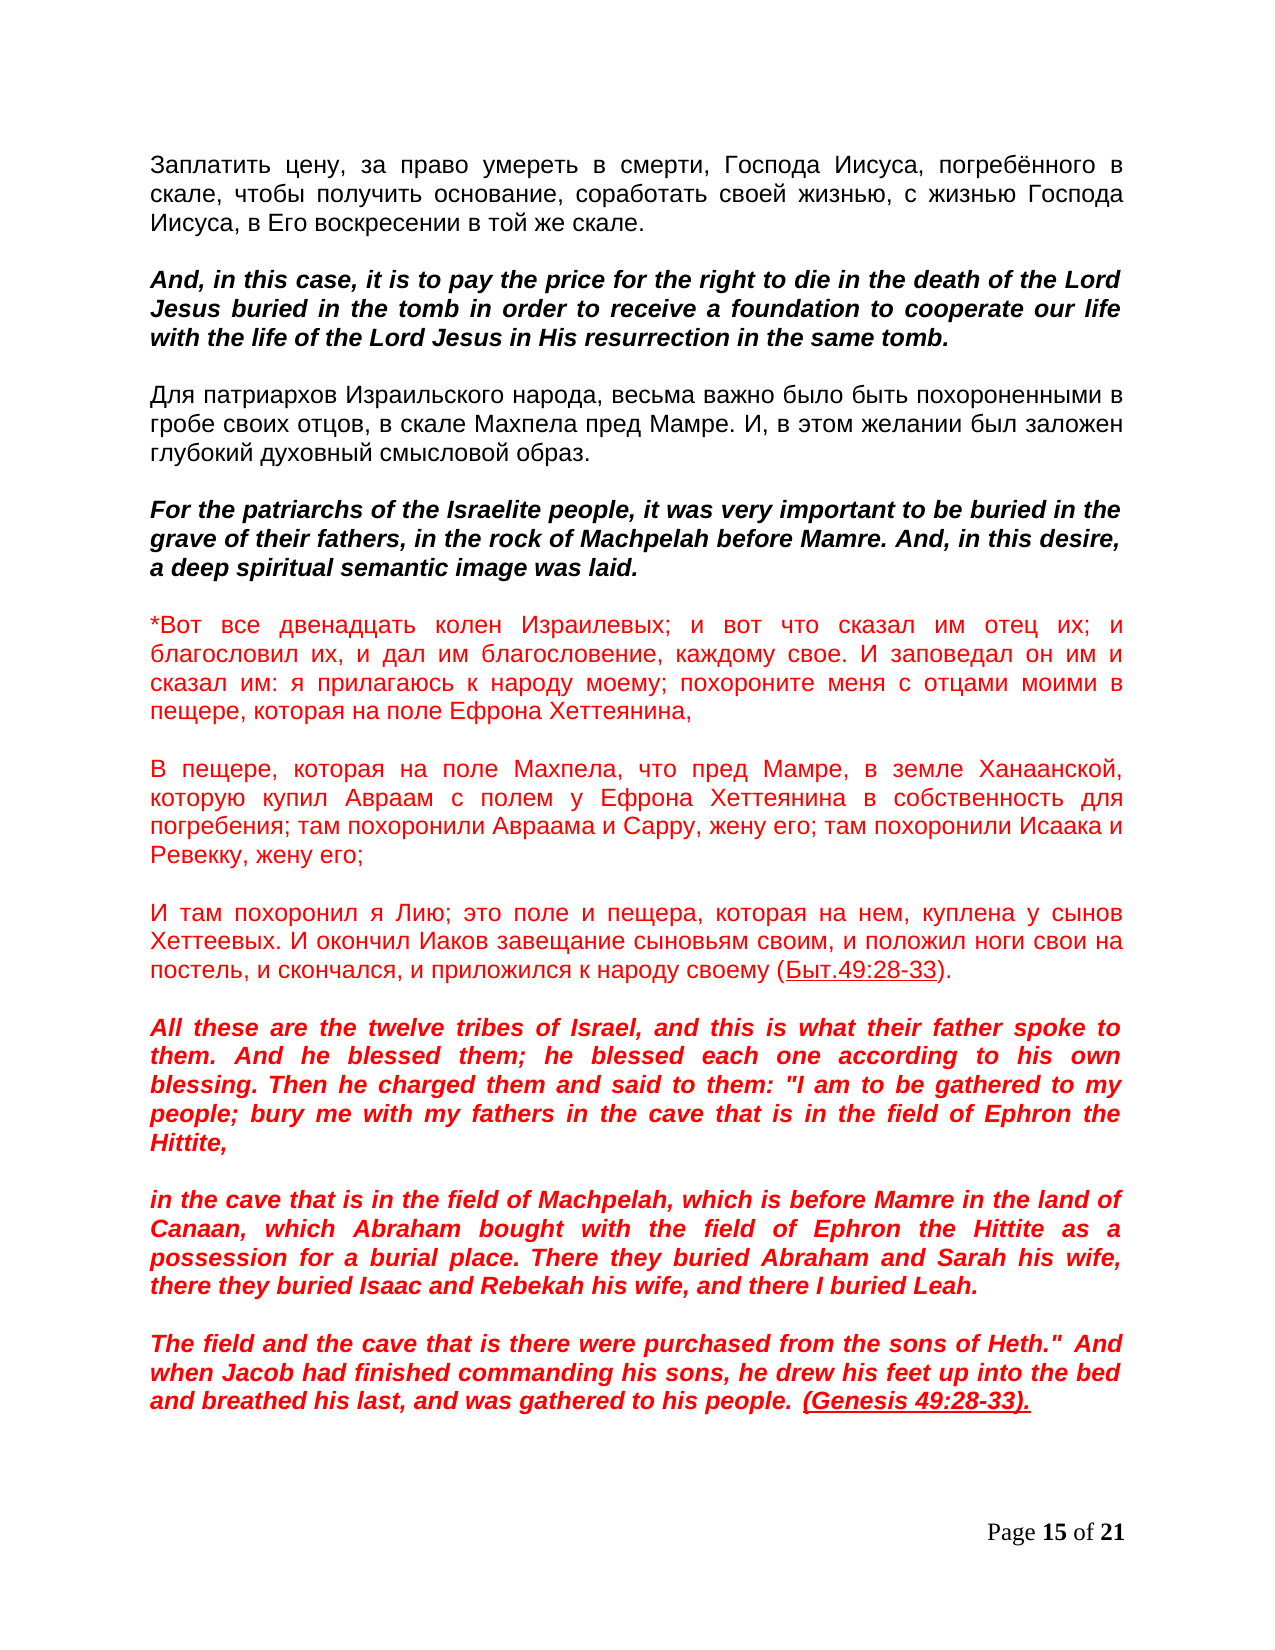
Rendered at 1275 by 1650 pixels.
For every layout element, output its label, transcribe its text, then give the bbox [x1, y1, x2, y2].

text All these are the twelve tribes of Israel, and this is what their father spoke to them. And he blessed them; he blessed each one according to his own blessing. Then he charged them and said to them: "I am to be gathered to my people; bury me with my fathers in the cave that is in the field of Ephron the Hittite, [150, 1012, 1125, 1156]
text И там похоронил я Лию; это поле и пещера, которая на нем, куплена у сынов Хеттеевых. И окончил Иаков завещание сыновьям своим, и положил ноги свои на постель, и скончался, и приложился к народу своему (Быт.49:28-33). [150, 897, 1125, 984]
text Для патриархов Израильского народа, весьма важно было быть похороненными в гробе своих отцов, в скале Махпела пред Мамре. И, в этом желании был заложен глубокий духовный смысловой образ. [150, 380, 1125, 466]
text В пещере, которая на поле Махпела, что пред Мамре, в земле Ханаанской, которую купил Авраам с полем у Ефрона Хеттеянина в собственность для погребения; там похоронили Авраама и Сарру, жену его; там похоронили Исаака и Ревекку, жену его; [150, 754, 1125, 869]
text The field and the cave that is there were purchased from the sons of Heth." And when Jacob had finished commanding his sons, he drew his feet up into the bed and breathed his last, and was gathered to his people. (Genesis 49:28-33). [150, 1329, 1125, 1415]
text *Вот все двенадцать колен Израилевых; и вот что сказал им отец их; и благословил их, и дал им благословение, каждому свое. И заповедал он им и сказал им: я прилагаюсь к народу моему; похороните меня с отцами моими в пещере, которая на поле Ефрона Хеттеянина, [150, 610, 1125, 725]
text in the cave that is in the field of Machpelah, which is before Mamre in the land of Canaan, which Abraham bought with the field of Ephron the Hittite as a possession for a burial place. There they buried Abraham and Sarah his wife, there they buried Isaac and Rebekah his wife, and there I buried Leah. [150, 1185, 1125, 1300]
text Заплатить цену, за право умереть в смерти, Господа Иисуса, погребённого в скале, чтобы получить основание, соработать своей жизнью, с жизнью Господа Иисуса, в Его воскресении в той же скале. [150, 150, 1125, 236]
text For the patriarchs of the Israelite people, it was very important to be buried in the grave of their fathers, in the rock of Machpelah before Mamre. And, in this desire, a deep spiritual semantic image was laid. [150, 495, 1125, 581]
text And, in this case, it is to pay the price for the right to die in the death of the Lord Jesus buried in the tomb in order to receive a foundation to cooperate our life with the life of the Lord Jesus in His resurrection in the same tomb. [150, 265, 1125, 351]
